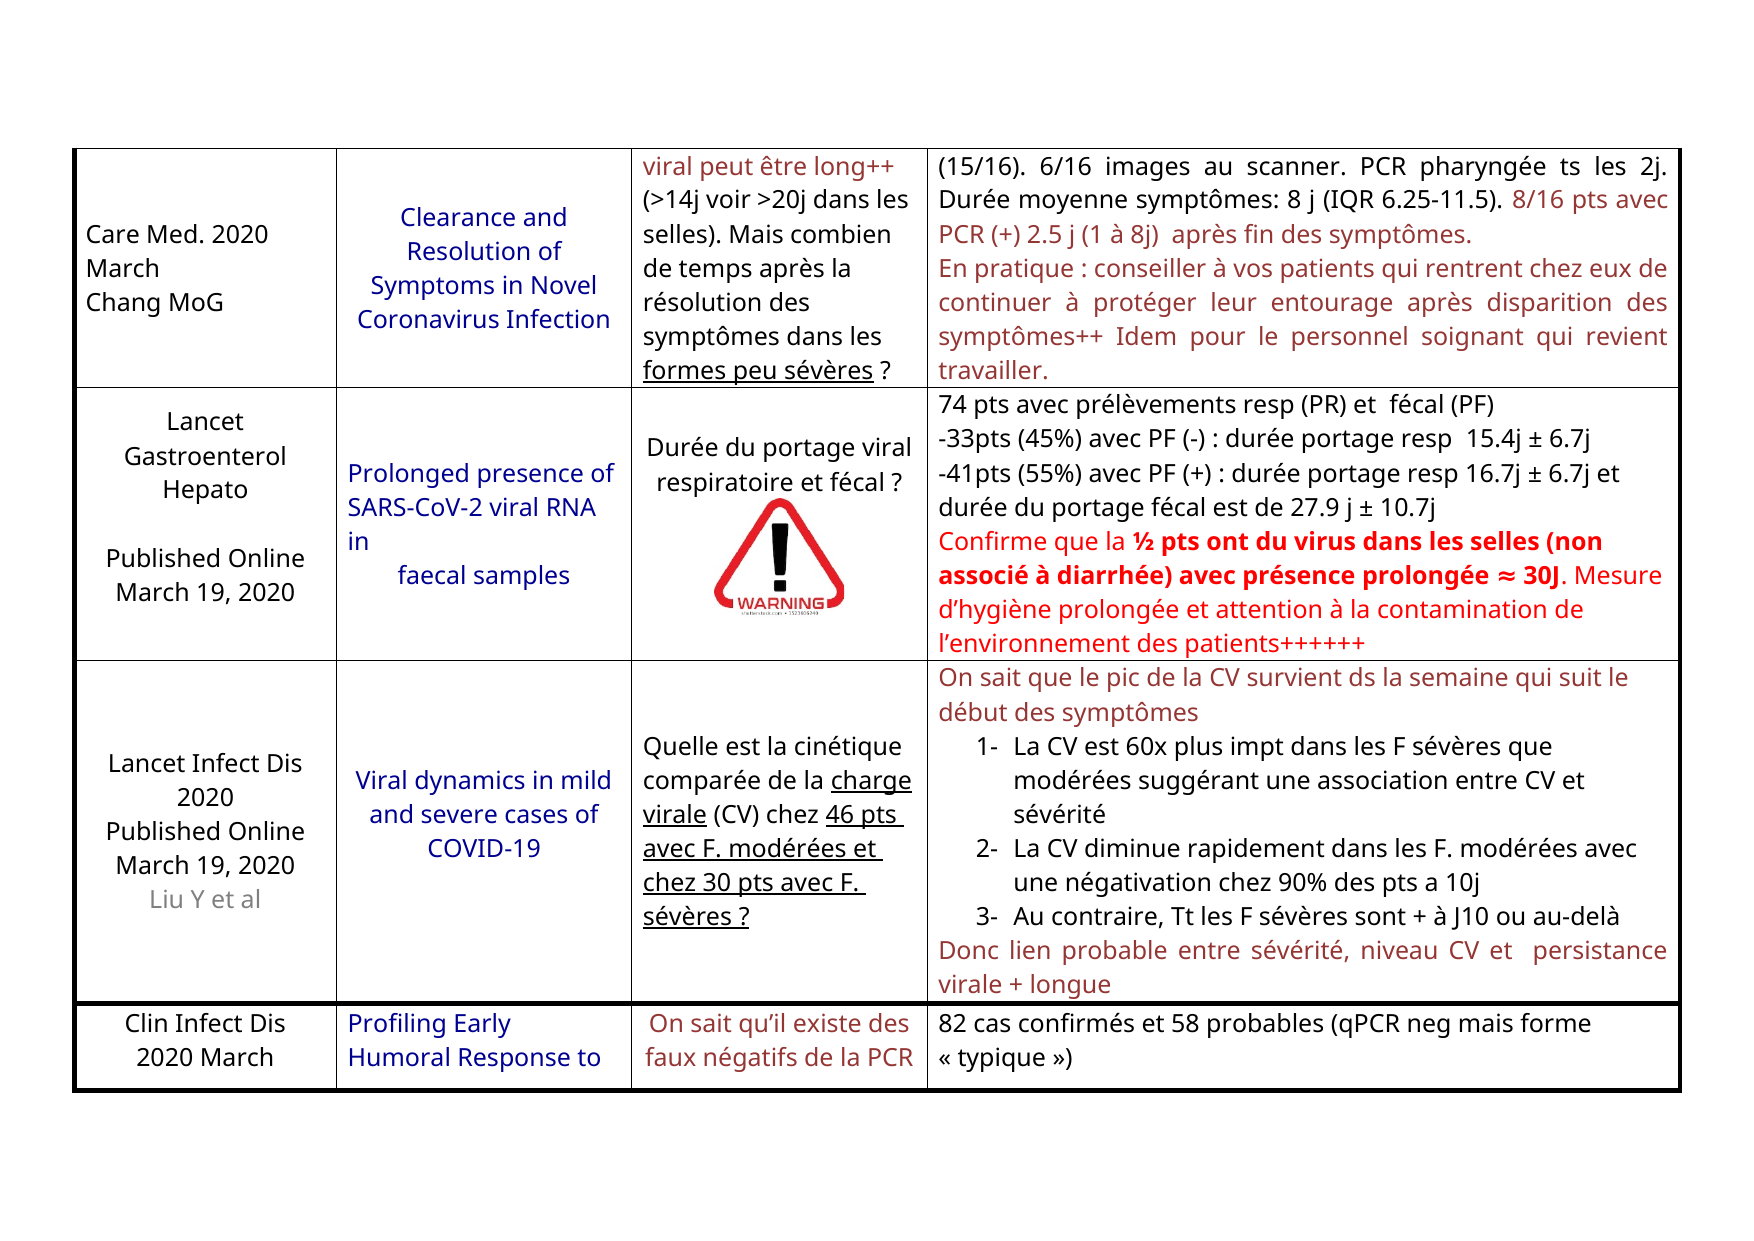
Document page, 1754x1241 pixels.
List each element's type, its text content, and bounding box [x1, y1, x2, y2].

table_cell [337, 149, 631, 387]
table_cell Durée du portage viral respiratoire et fécal ? [632, 388, 927, 659]
table_cell Quelle est la cinétique comparée de la charge virale (CV) chez 46 pts avec F. modérées et chez 30 pts avec F. sévères ? [632, 661, 927, 1001]
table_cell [337, 1006, 631, 1088]
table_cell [928, 149, 1678, 387]
table_cell Viral dynamics in mild and severe cases of COVID-19 [337, 661, 631, 1001]
table_cell On sait que le pic de la CV survient ds la semaine qui suit le début des symptômes La CV est 60x plus impt dans les F sévères que modérées suggérant une association entre CV et sévérité La CV diminue rapidement dans les F. modérées avec une négativation chez 90% des pts a 10j Au contraire, Tt les F sévères sont + à J10 ou au-delà Donc lien probable entre sévérité, niveau CV et persistance virale + longue [928, 661, 1678, 1001]
picture [714, 498, 845, 617]
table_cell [928, 1006, 1678, 1088]
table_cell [632, 149, 927, 387]
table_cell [77, 149, 336, 387]
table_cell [632, 1006, 927, 1088]
table_cell Lancet Gastroenterol Hepato Published Online March 19, 2020 [77, 388, 336, 659]
table_cell Prolonged presence of SARS-CoV-2 viral RNA in faecal samples [337, 388, 631, 659]
table_cell 74 pts avec prélèvements resp (PR) et fécal (PF) -33pts (45%) avec PF (-) : durée portage resp 15.4j ± 6.7j -41pts (55%) avec PF (+) : durée portage resp 16.7j ± 6.7j et durée du portage fécal est de 27.9 j ± 10.7j Confirme que la ½ pts ont du virus dans les selles (non associé à diarrhée) avec présence prolongée ≈ 30J. Mesure d’hygiène prolongée et attention à la contamination de l’environnement des patients++++++ [928, 388, 1678, 659]
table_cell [77, 1006, 336, 1088]
table_cell Lancet Infect Dis 2020 Published Online March 19, 2020 Liu Y et al [77, 661, 336, 1001]
